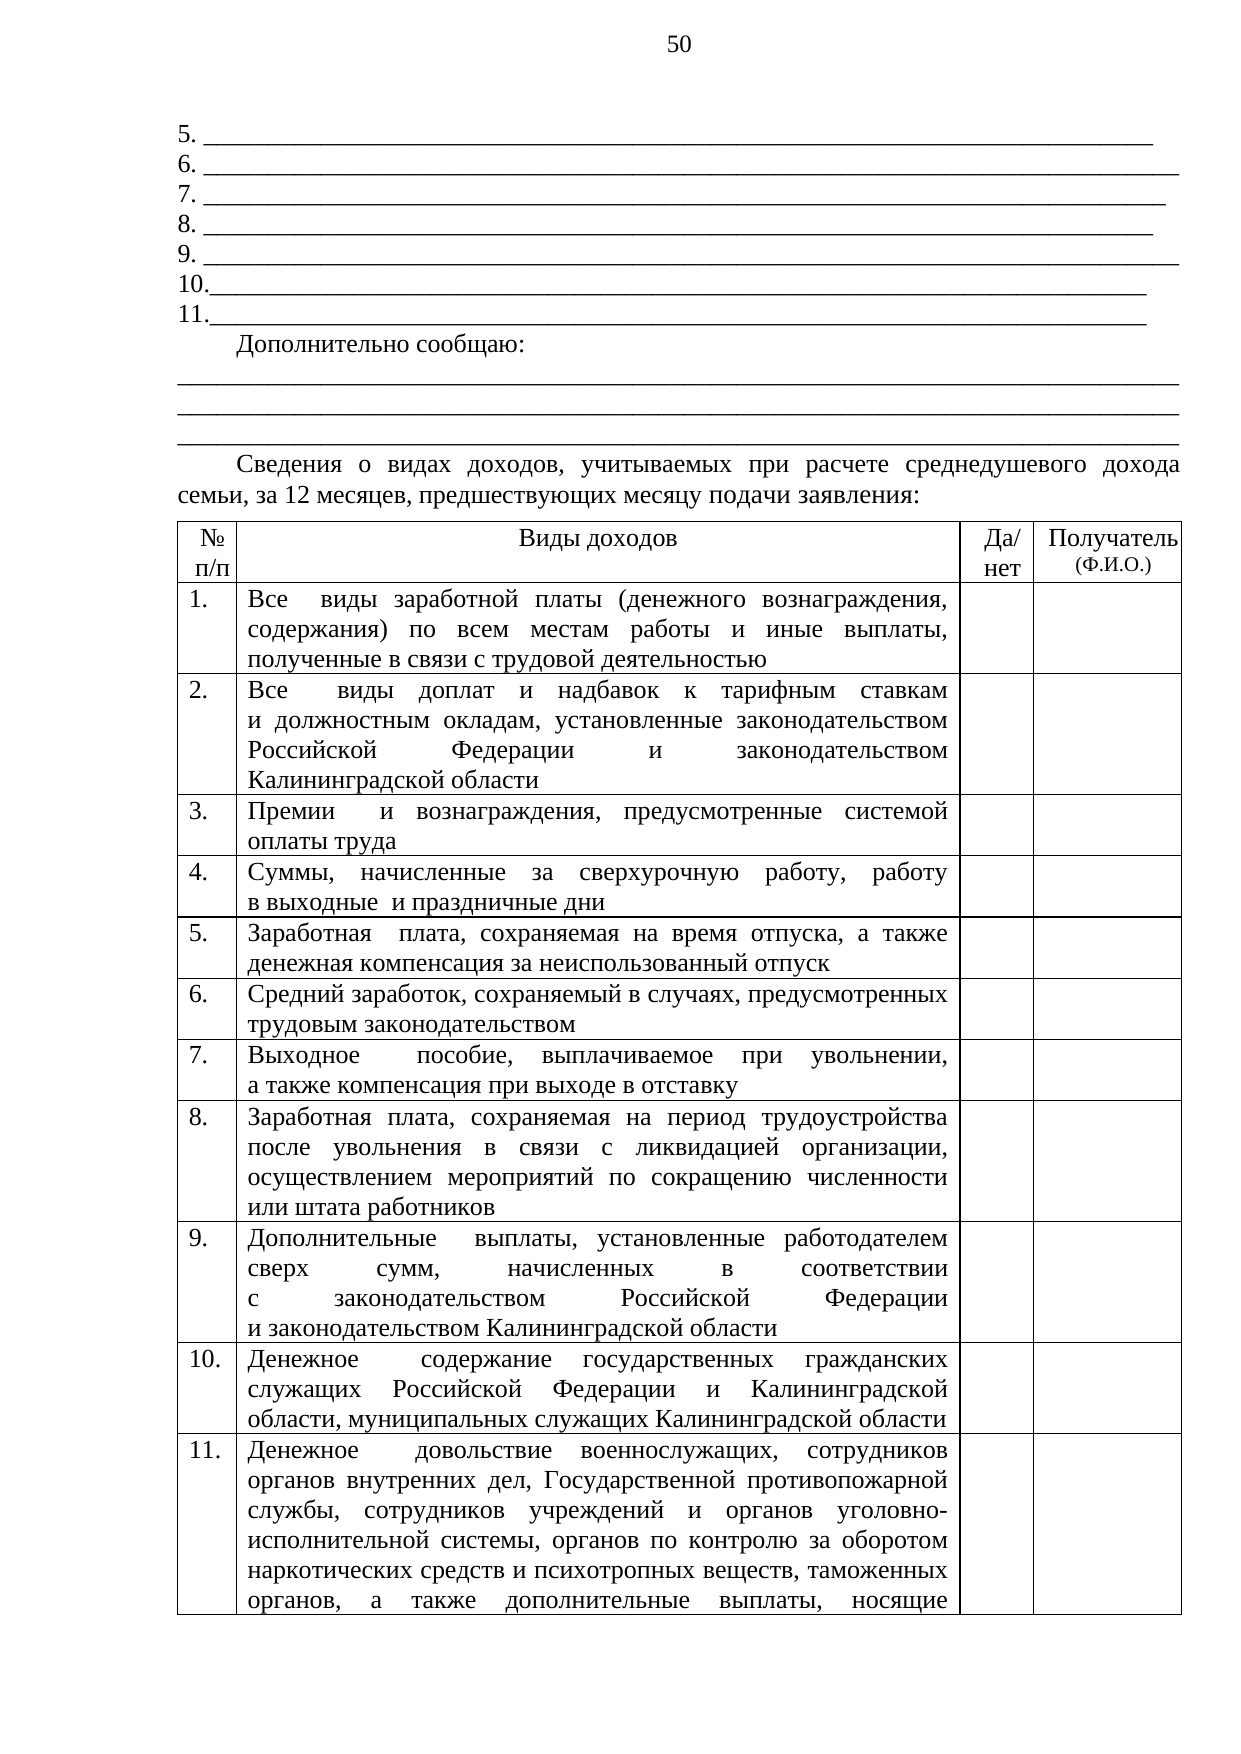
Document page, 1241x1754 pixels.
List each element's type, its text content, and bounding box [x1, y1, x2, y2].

table_cell [1034, 1040, 1181, 1099]
table_cell [961, 674, 1033, 794]
table_cell Суммы, начисленные за сверхурочную работу, работу в выходные и праздничные дни [237, 856, 959, 916]
table_header № п/п [178, 522, 236, 582]
list 6. ___________________________________________________________________________ [177, 148, 1181, 178]
table_cell [961, 1343, 1033, 1433]
table_cell 8. [178, 1101, 236, 1221]
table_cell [237, 1434, 959, 1614]
table_cell Премии и вознаграждения, предусмотренные системой оплаты труда [237, 795, 959, 855]
title Сведения о видах доходов, учитываемых при расчете среднедушевого дохода семьи, за 12 месяцев, предшествующих месяцу подачи заявления: [177, 448, 1181, 509]
table_cell [1034, 1434, 1181, 1614]
table_header Получатель (Ф.И.О.) [1034, 522, 1181, 582]
table_cell [961, 979, 1033, 1038]
table_cell [961, 1222, 1033, 1342]
table_cell [961, 583, 1033, 673]
table_cell [961, 856, 1033, 916]
table_cell Средний заработок, сохраняемый в случаях, предусмотренных трудовым законодательством [237, 979, 959, 1038]
table_cell [961, 1101, 1033, 1221]
list 10.________________________________________________________________________ [177, 268, 1181, 298]
table_cell 3. [178, 795, 236, 855]
table_cell Заработная плата, сохраняемая на время отпуска, а также денежная компенсация за неиспользованный отпуск [237, 918, 959, 977]
title _____________________________________________________________________________ [177, 358, 1181, 388]
table_header Виды доходов [237, 522, 959, 582]
table_cell [1034, 795, 1181, 855]
table_cell [1034, 856, 1181, 916]
table_cell 6. [178, 979, 236, 1038]
table_cell 4. [178, 856, 236, 916]
table_cell Дополнительные выплаты, установленные работодателем сверх сумм, начисленных в соответствии с законодательством Российской Федерации и законодательством Калининградской области [237, 1222, 959, 1342]
list 5. _________________________________________________________________________ [177, 118, 1181, 148]
table_cell [1034, 583, 1181, 673]
table_cell [1034, 1222, 1181, 1342]
table_cell 5. [178, 918, 236, 977]
table_cell [1034, 979, 1181, 1038]
table_cell 10. [178, 1343, 236, 1433]
table_cell [961, 795, 1033, 855]
table_cell 11. [178, 1434, 236, 1614]
table_cell 9. [178, 1222, 236, 1342]
table_cell [1034, 674, 1181, 794]
table_cell 1. [178, 583, 236, 673]
list 8. _________________________________________________________________________ [177, 208, 1181, 238]
table_cell [961, 1434, 1033, 1614]
table_cell 2. [178, 674, 236, 794]
table_cell Все виды заработной платы (денежного вознаграждения, содержания) по всем местам работы и иные выплаты, полученные в связи с трудовой деятельностью [237, 583, 959, 673]
table_cell [961, 1040, 1033, 1099]
list 7. __________________________________________________________________________ [177, 178, 1181, 208]
list Дополнительно сообщаю: [177, 328, 1181, 358]
title __________________________________________________________________________________________________________________________________________________________ [177, 388, 1181, 448]
list 11.________________________________________________________________________ [177, 298, 1181, 328]
table_cell Заработная плата, сохраняемая на период трудоустройства после увольнения в связи с ликвидацией организации, осуществлением мероприятий по сокращению численности или штата работников [237, 1101, 959, 1221]
table_cell Все виды доплат и надбавок к тарифным ставкам и должностным окладам, установленные законодательством Российской Федерации и законодательством Калининградской области [237, 674, 959, 794]
table_cell 7. [178, 1040, 236, 1099]
table_cell [1034, 918, 1181, 977]
table_cell Выходное пособие, выплачиваемое при увольнении, а также компенсация при выходе в отставку [237, 1040, 959, 1099]
table_header Да/ нет [961, 522, 1033, 582]
table_cell [961, 918, 1033, 977]
list 9. ___________________________________________________________________________ [177, 238, 1181, 268]
table_cell Денежное содержание государственных гражданских служащих Российской Федерации и Калининградской области, муниципальных служащих Калининградской области [237, 1343, 959, 1433]
table_cell [1034, 1101, 1181, 1221]
table_cell [1034, 1343, 1181, 1433]
